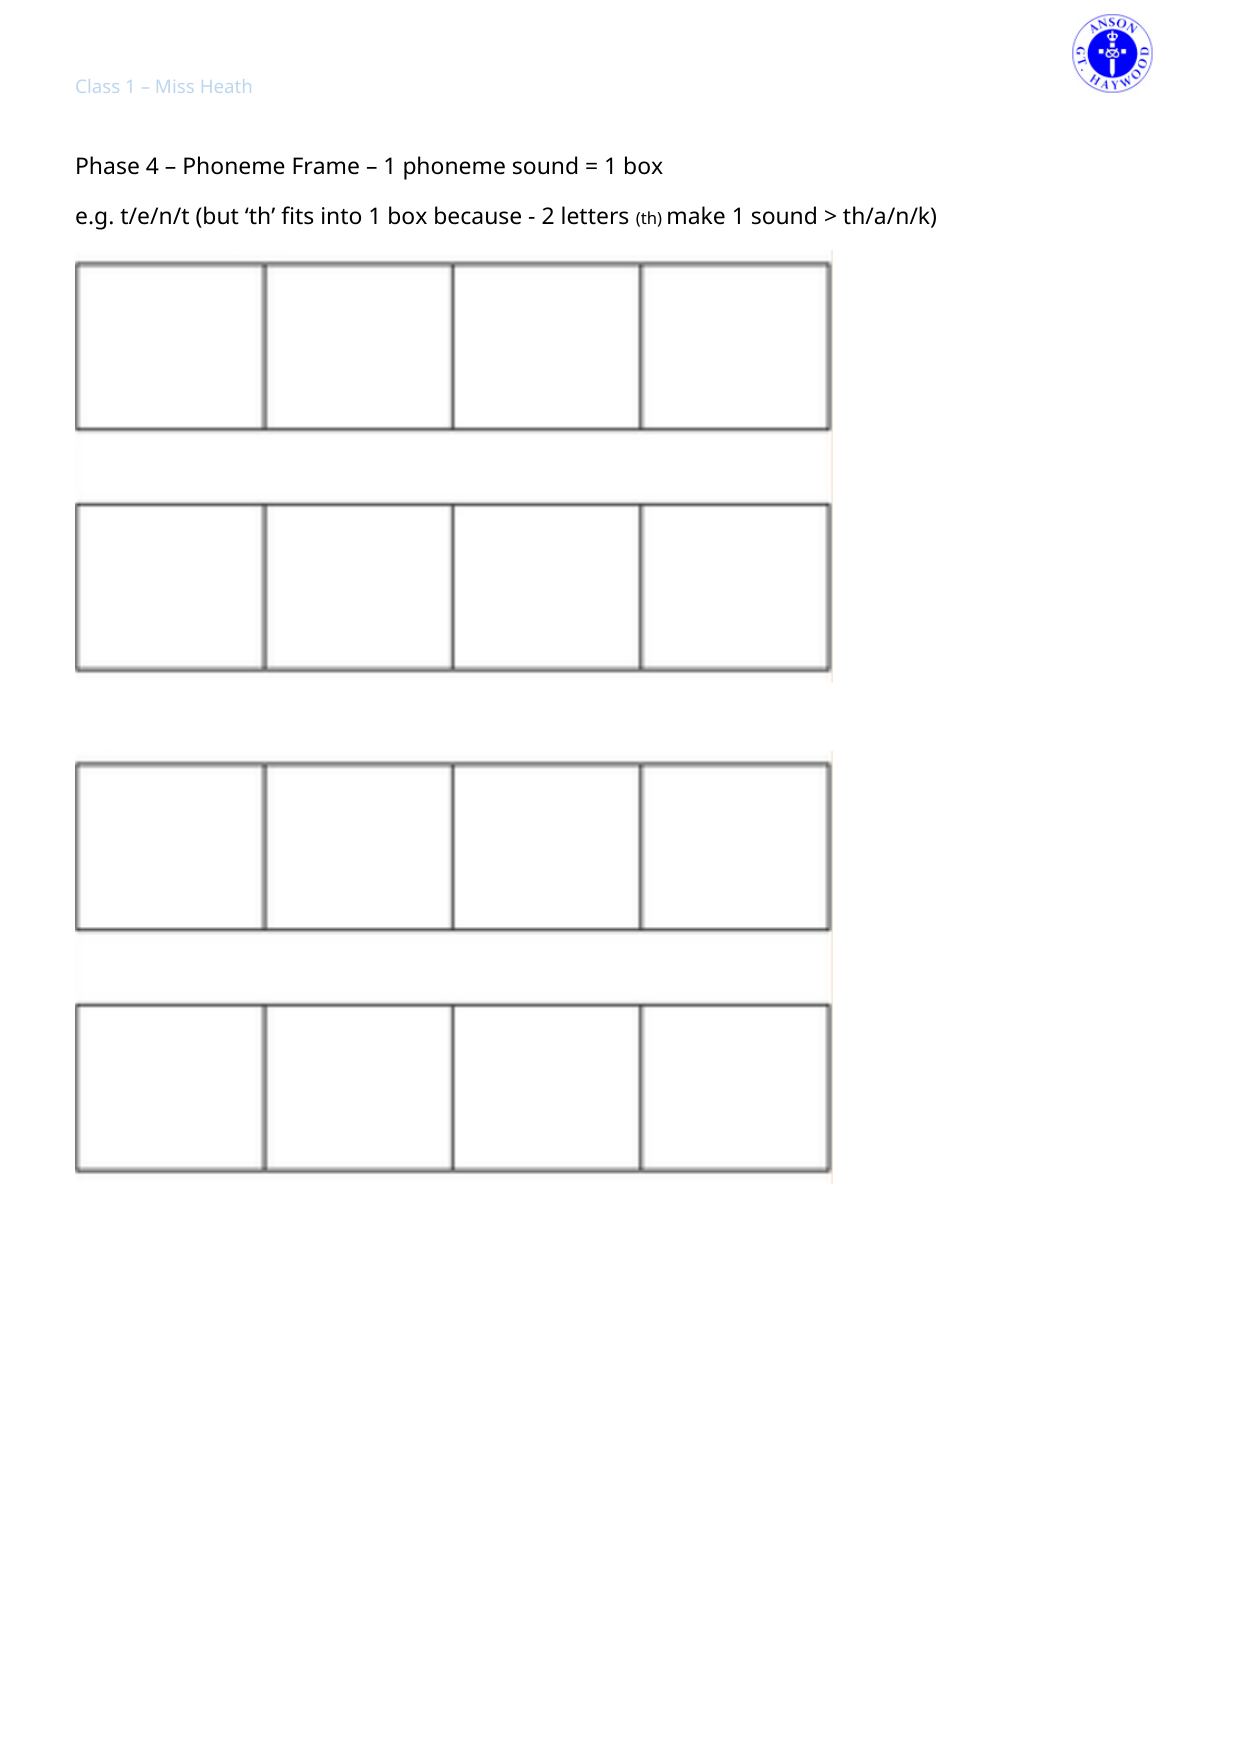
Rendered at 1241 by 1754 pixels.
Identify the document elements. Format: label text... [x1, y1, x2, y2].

picture [75, 250, 833, 683]
picture [1069, 0, 1164, 106]
picture [75, 751, 833, 1184]
text e.g. t/e/n/t (but ‘th’ fits into 1 box because - 2 letters (th) make 1 sound > th/a/n/k) [75, 200, 1165, 231]
text Phase 4 – Phoneme Frame – 1 phoneme sound = 1 box [75, 150, 1165, 181]
